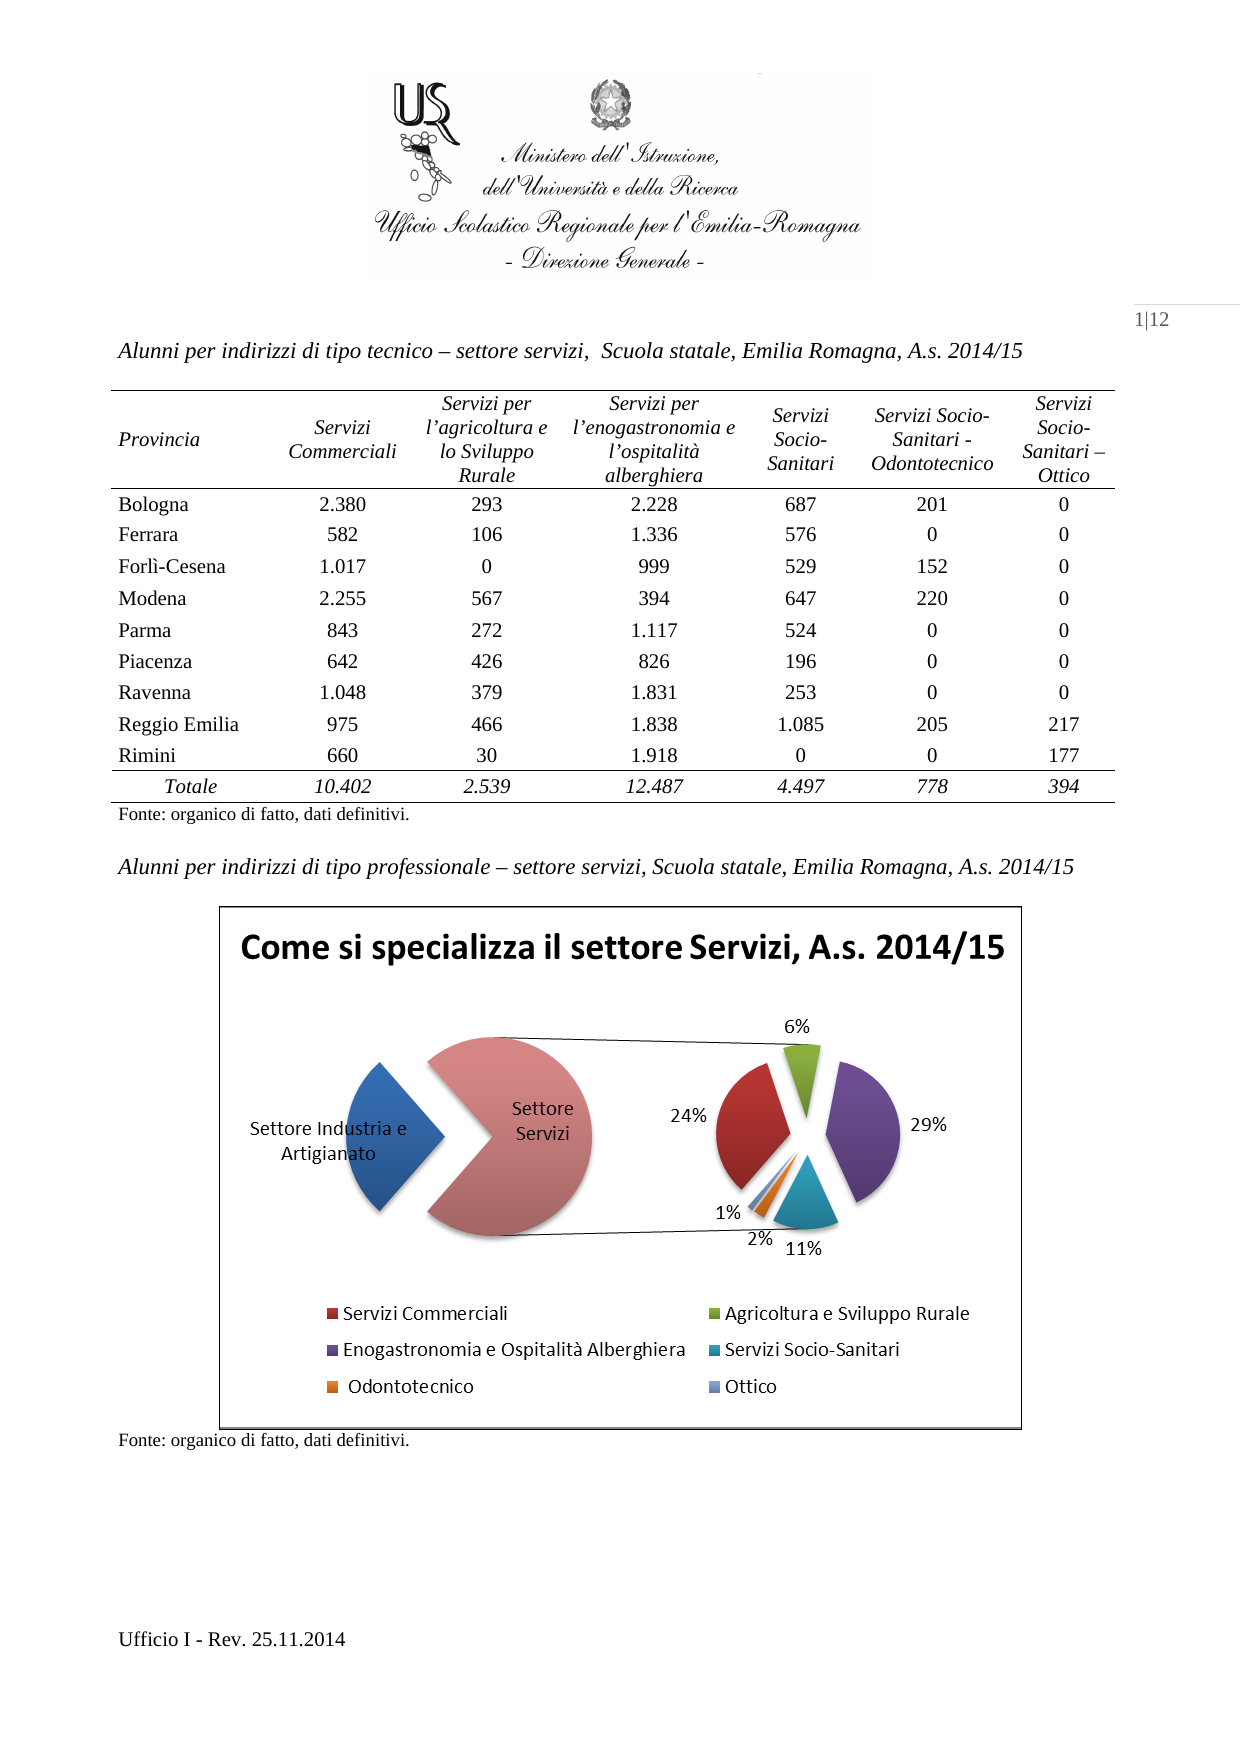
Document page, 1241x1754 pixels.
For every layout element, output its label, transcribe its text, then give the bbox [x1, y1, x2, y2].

table_header Servizi per l’agricoltura e lo Sviluppo Rurale [415, 391, 558, 487]
table_cell 524 [749, 614, 852, 645]
table_cell 0 [1013, 489, 1115, 519]
table_cell 2.255 [270, 581, 415, 614]
table_cell 1.838 [559, 708, 749, 739]
picture [220, 907, 1021, 1429]
table_cell 220 [852, 581, 1012, 614]
table_cell Piacenza [111, 645, 270, 677]
table_cell Parma [111, 614, 270, 645]
table_cell 205 [852, 708, 1012, 739]
table_header Servizi per l’enogastronomia e l’ospitalità alberghiera [559, 391, 749, 487]
table_cell Totale [111, 771, 270, 802]
table_cell 0 [415, 550, 558, 581]
table_cell 999 [559, 550, 749, 581]
table_cell 1.117 [559, 614, 749, 645]
table_cell 177 [1013, 739, 1115, 770]
picture [371, 73, 870, 281]
table_cell 1.336 [559, 519, 749, 550]
table_cell 1.085 [749, 708, 852, 739]
table_cell 0 [1013, 550, 1115, 581]
table_cell 0 [852, 677, 1012, 708]
table_cell 0 [1013, 645, 1115, 677]
table_cell 660 [270, 739, 415, 770]
table_cell 293 [415, 489, 558, 519]
table_cell 2.539 [415, 771, 558, 802]
table_cell Bologna [111, 489, 270, 519]
table_cell 466 [415, 708, 558, 739]
table_cell 394 [559, 581, 749, 614]
table_cell 975 [270, 708, 415, 739]
table_cell 201 [852, 489, 1012, 519]
table_cell 0 [852, 739, 1012, 770]
table_cell 0 [749, 739, 852, 770]
table_cell 2.380 [270, 489, 415, 519]
table_cell 0 [1013, 677, 1115, 708]
table_cell 1.017 [270, 550, 415, 581]
table_cell 0 [852, 614, 1012, 645]
table_cell Ferrara [111, 519, 270, 550]
table_cell 576 [749, 519, 852, 550]
table_header Servizi Socio-Sanitari – Ottico [1013, 391, 1115, 487]
table_cell 2.228 [559, 489, 749, 519]
table_cell 687 [749, 489, 852, 519]
table_cell Forlì-Cesena [111, 550, 270, 581]
table_header Servizi Socio-Sanitari [749, 391, 852, 487]
table_cell 272 [415, 614, 558, 645]
table_cell 394 [1013, 771, 1115, 802]
table_cell 12.487 [559, 771, 749, 802]
table_cell 0 [852, 645, 1012, 677]
table_cell 30 [415, 739, 558, 770]
table_cell 778 [852, 771, 1012, 802]
table_cell 10.402 [270, 771, 415, 802]
table_cell 582 [270, 519, 415, 550]
text Fonte: organico di fatto, dati definitivi. [118, 1429, 1122, 1451]
table_cell Ravenna [111, 677, 270, 708]
text Alunni per indirizzi di tipo tecnico – settore servizi, Scuola statale, Emilia Romagna, A.s. 2014/15 [118, 337, 1122, 364]
table_cell 529 [749, 550, 852, 581]
table_header Servizi Commerciali [270, 391, 415, 487]
table_cell 253 [749, 677, 852, 708]
table_cell Modena [111, 581, 270, 614]
table_cell 0 [852, 519, 1012, 550]
table_cell Rimini [111, 739, 270, 770]
table_cell 0 [1013, 581, 1115, 614]
table_cell 106 [415, 519, 558, 550]
table_cell 1.831 [559, 677, 749, 708]
table_header Provincia [111, 391, 270, 487]
table_cell 4.497 [749, 771, 852, 802]
text Alunni per indirizzi di tipo professionale – settore servizi, Scuola statale, Emilia Romagna, A.s. 2014/15 [118, 853, 1122, 879]
table_cell 152 [852, 550, 1012, 581]
table_cell 217 [1013, 708, 1115, 739]
table_cell 196 [749, 645, 852, 677]
table_cell 567 [415, 581, 558, 614]
text Fonte: organico di fatto, dati definitivi. [118, 803, 1122, 824]
table_header Servizi Socio-Sanitari - Odontotecnico [852, 391, 1012, 487]
table_cell Reggio Emilia [111, 708, 270, 739]
table_cell 0 [1013, 519, 1115, 550]
table_cell 426 [415, 645, 558, 677]
table_cell 826 [559, 645, 749, 677]
table_cell 843 [270, 614, 415, 645]
table_cell 1.048 [270, 677, 415, 708]
table_cell 647 [749, 581, 852, 614]
table_cell 642 [270, 645, 415, 677]
table_cell 0 [1013, 614, 1115, 645]
table_cell 379 [415, 677, 558, 708]
table_cell 1.918 [559, 739, 749, 770]
